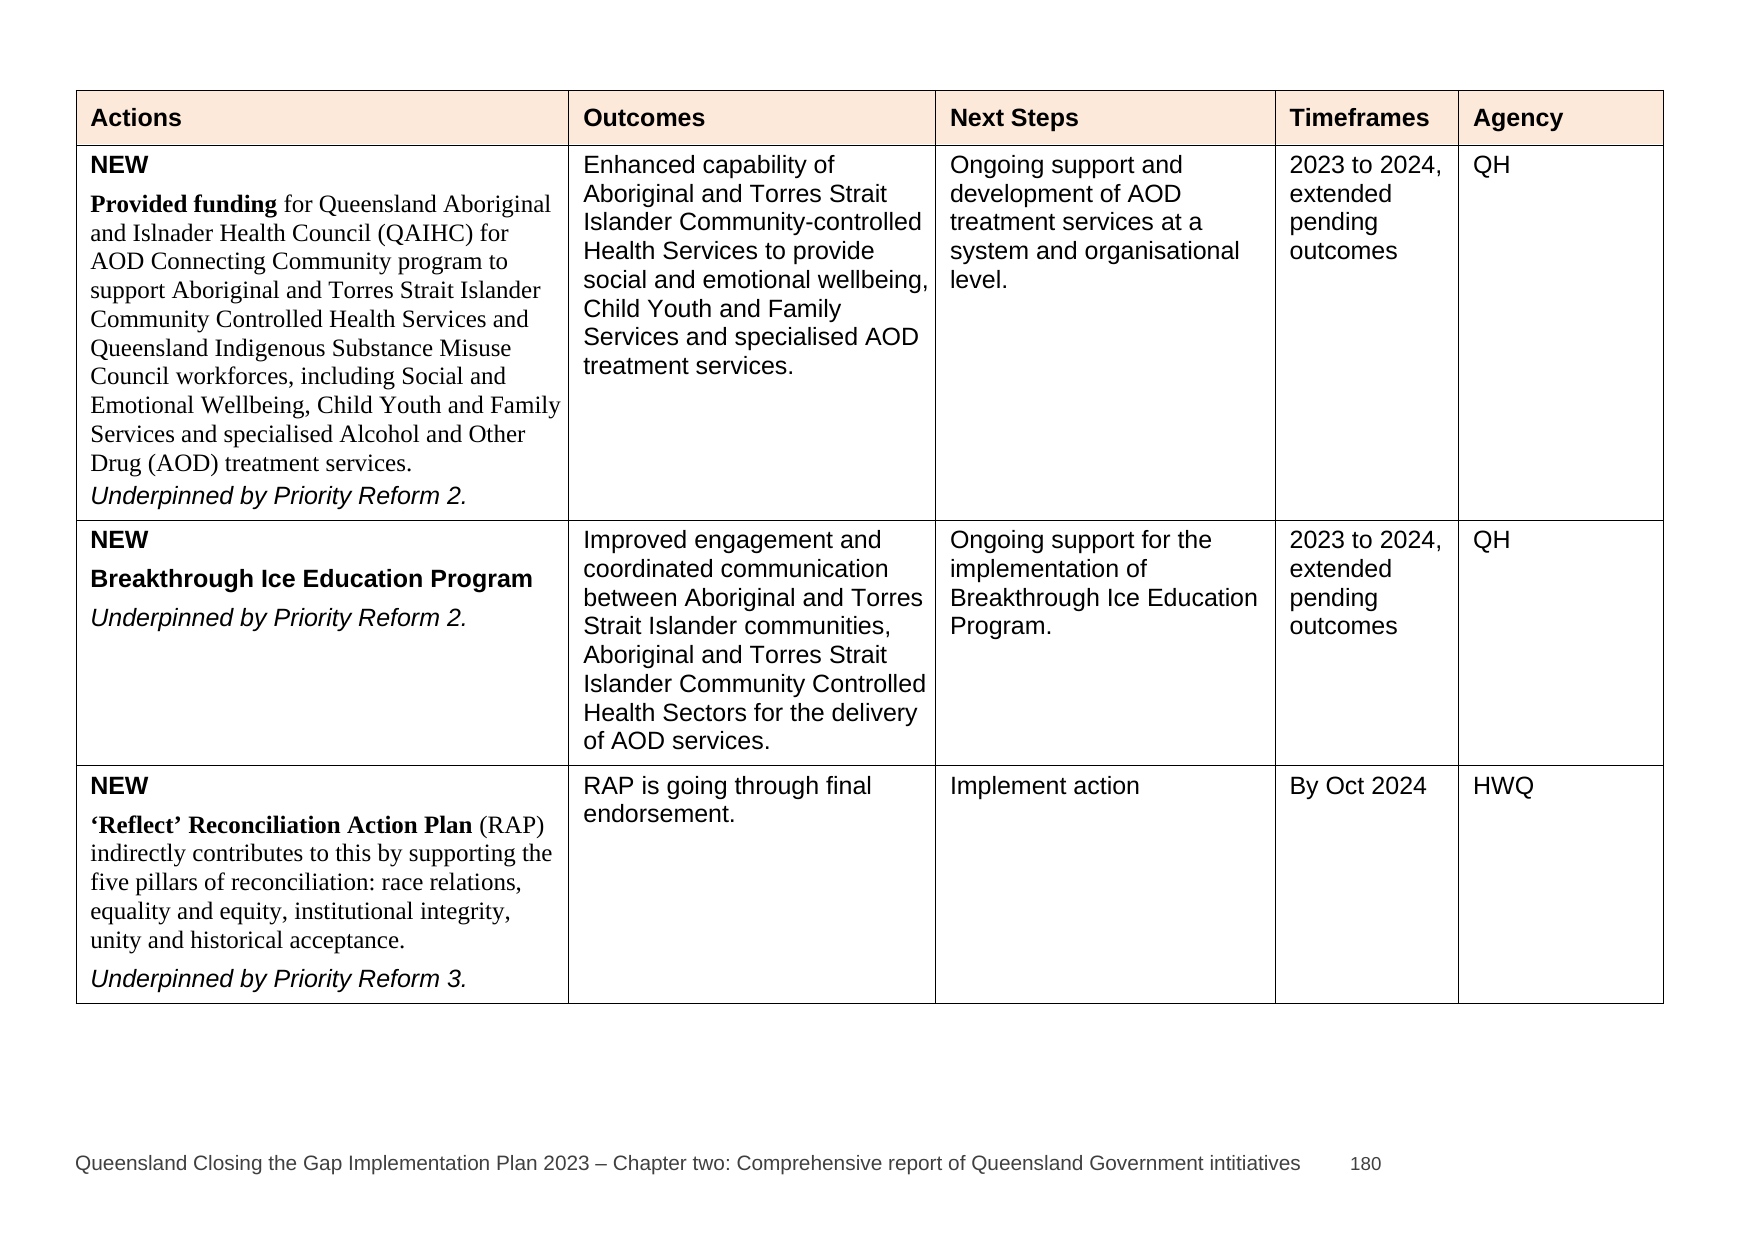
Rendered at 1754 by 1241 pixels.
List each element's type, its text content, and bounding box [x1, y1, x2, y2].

table_header Timeframes [1276, 91, 1458, 144]
table_header Agency [1459, 91, 1663, 144]
table_cell QH [1459, 521, 1663, 765]
table_cell Improved engagement and coordinated communication between Aboriginal and Torres Strait Islander communities, Aboriginal and Torres Strait Islander Community Controlled Health Sectors for the delivery of AOD services. [569, 521, 935, 765]
table_cell RAP is going through final endorsement. [569, 766, 935, 1003]
table_cell By Oct 2024 [1276, 766, 1458, 1003]
table_header Actions [77, 91, 568, 144]
table_cell HWQ [1459, 766, 1663, 1003]
table_cell Enhanced capability of Aboriginal and Torres Strait Islander Community-controlled Health Services to provide social and emotional wellbeing, Child Youth and Family Services and specialised AOD treatment services. [569, 146, 935, 520]
table_cell QH [1459, 146, 1663, 520]
table_cell NEW ‘Reflect’ Reconciliation Action Plan (RAP) indirectly contributes to this by supporting the five pillars of reconciliation: race relations, equality and equity, institutional integrity, unity and historical acceptance. Underpinned by Priority Reform 3. [77, 766, 568, 1003]
table_cell Ongoing support and development of AOD treatment services at a system and organisational level. [936, 146, 1275, 520]
table_cell 2023 to 2024, extended pending outcomes [1276, 521, 1458, 765]
table_header Next Steps [936, 91, 1275, 144]
table_cell Implement action [936, 766, 1275, 1003]
table_cell 2023 to 2024, extended pending outcomes [1276, 146, 1458, 520]
table_cell NEW Provided funding for Queensland Aboriginal and Islnader Health Council (QAIHC) for AOD Connecting Community program to support Aboriginal and Torres Strait Islander Community Controlled Health Services and Queensland Indigenous Substance Misuse Council workforces, including Social and Emotional Wellbeing, Child Youth and Family Services and specialised Alcohol and Other Drug (AOD) treatment services. Underpinned by Priority Reform 2. [77, 146, 568, 520]
table_header Outcomes [569, 91, 935, 144]
table_cell Ongoing support for the implementation of Breakthrough Ice Education Program. [936, 521, 1275, 765]
table_cell NEW Breakthrough Ice Education Program Underpinned by Priority Reform 2. [77, 521, 568, 765]
